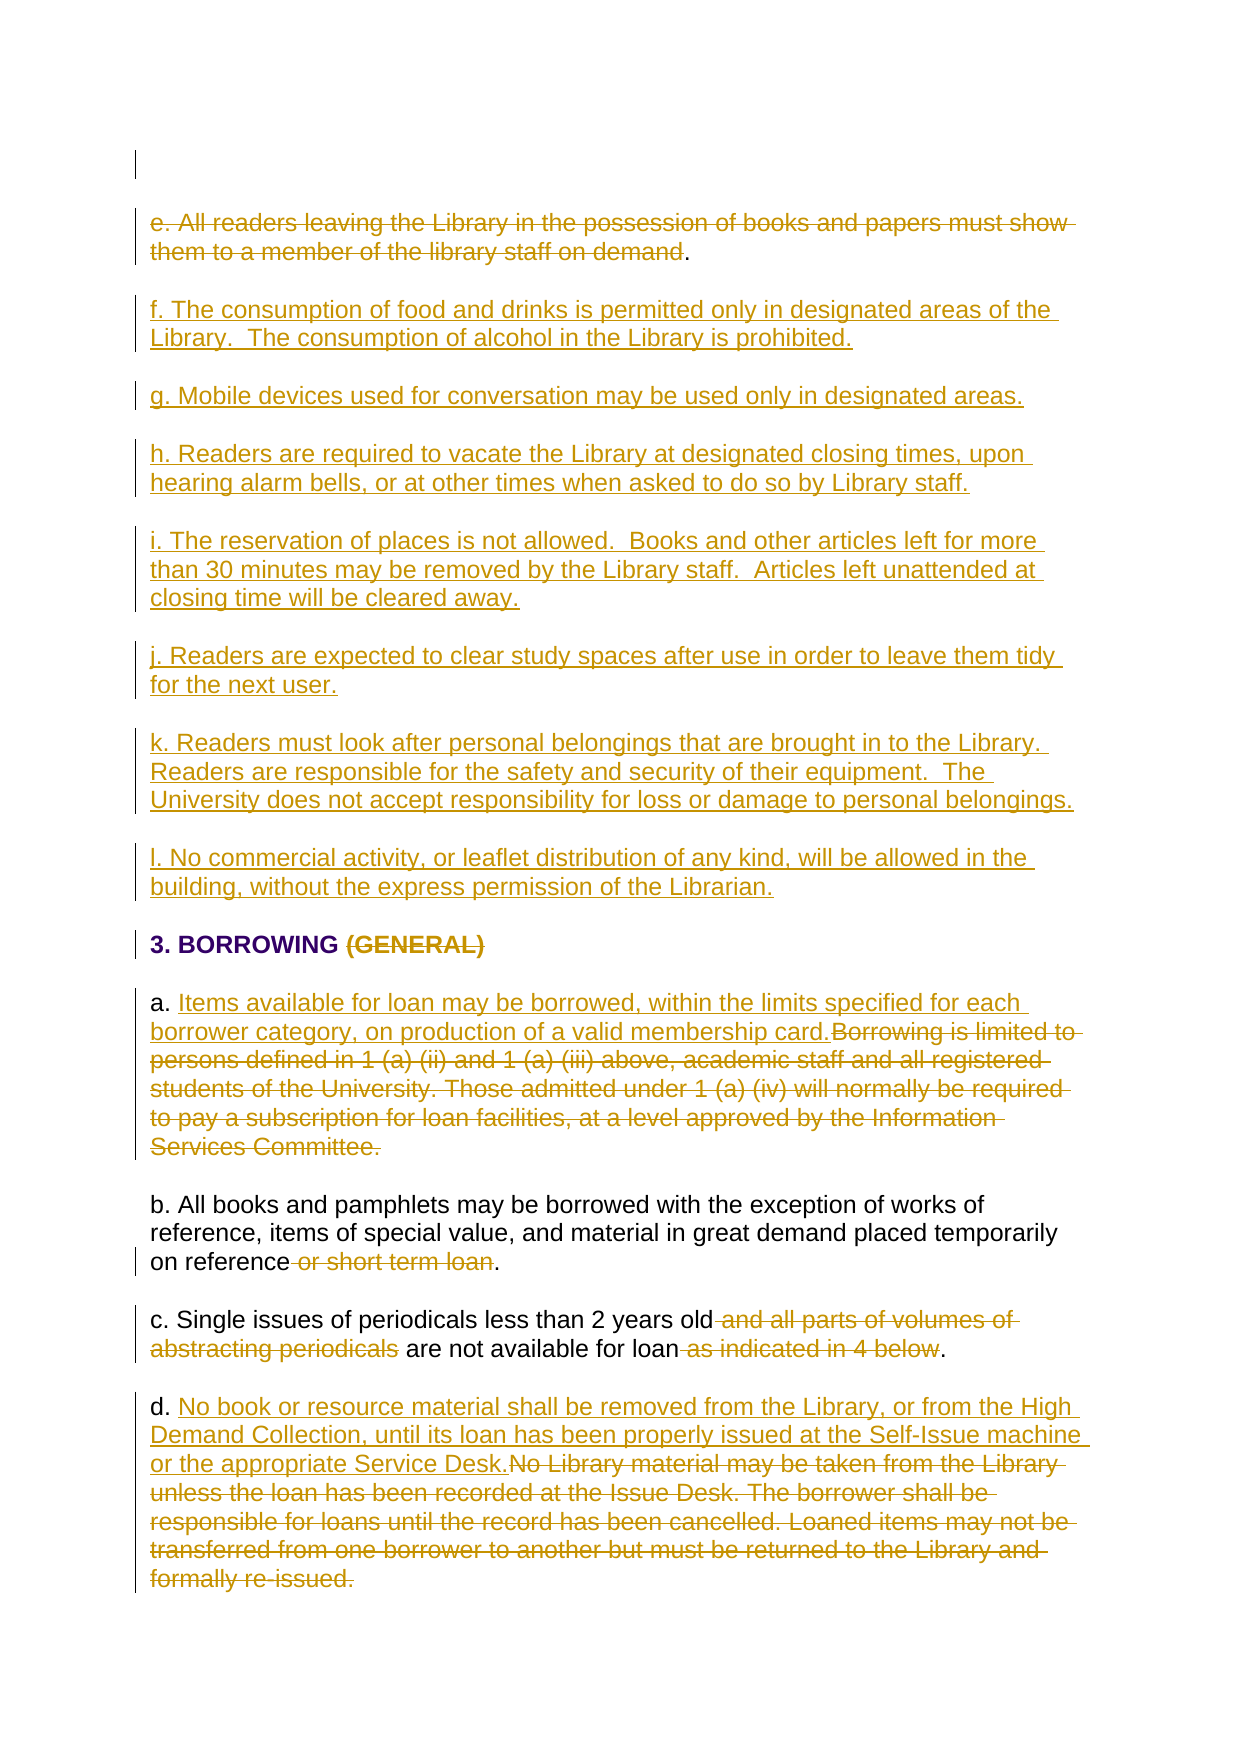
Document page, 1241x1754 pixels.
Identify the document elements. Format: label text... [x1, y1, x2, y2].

text 3. BORROWING [150, 930, 1090, 959]
text . [150, 208, 1090, 265]
text c. Single issues of periodicals less than 2 years old are not available for loan. [150, 1305, 1090, 1362]
text d. [150, 1392, 1090, 1445]
text d. [150, 1447, 1090, 1593]
text a. [150, 988, 1090, 1160]
text b. All books and pamphlets may be borrowed with the exception of works of reference, items of special value, and material in great demand placed temporarily on reference. [150, 1189, 1090, 1276]
